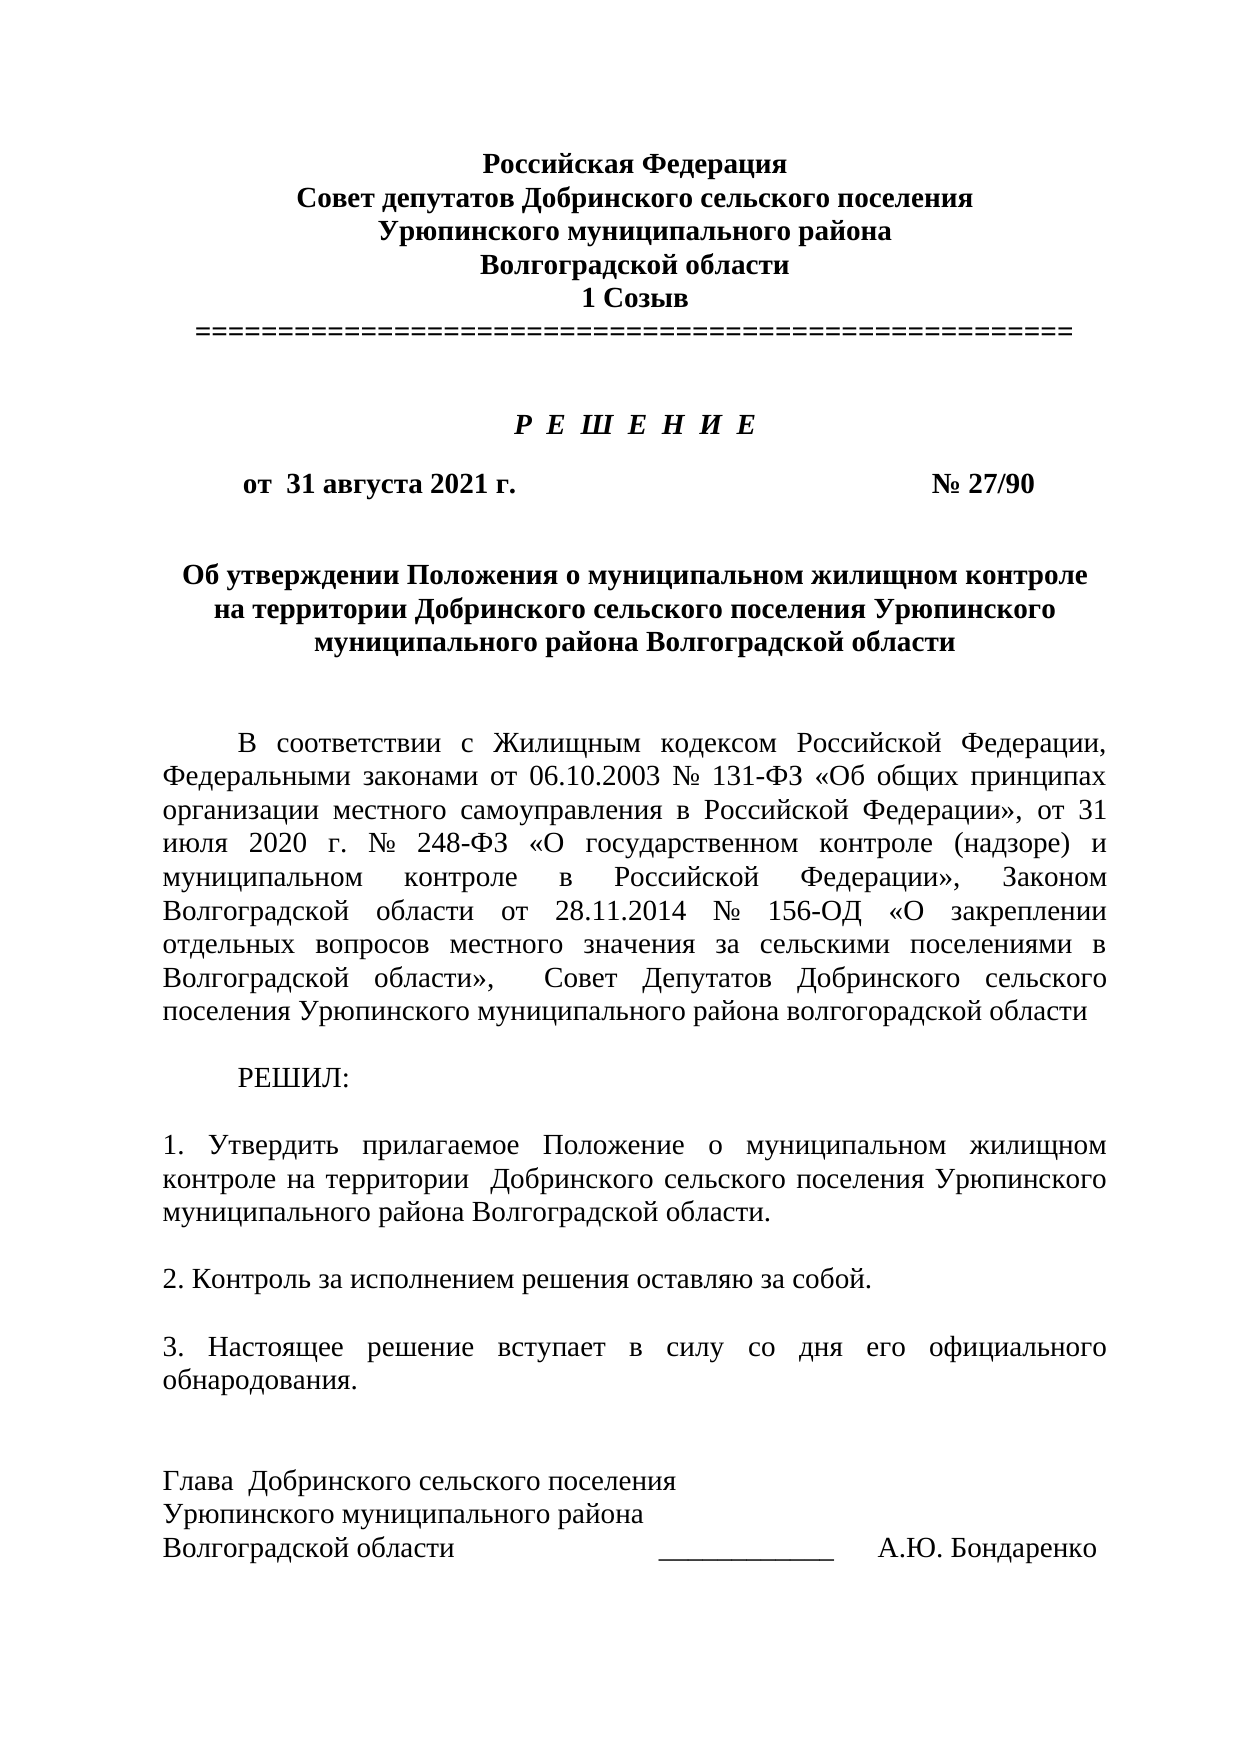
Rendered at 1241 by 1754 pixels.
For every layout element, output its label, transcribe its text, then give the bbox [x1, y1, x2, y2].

text Волгоградской области ____________ А.Ю. Бондаренко [162, 1530, 1107, 1563]
text Об утверждении Положения о муниципальном жилищном контроле [162, 557, 1107, 591]
text 1 Созыв [162, 280, 1107, 314]
text Урюпинского муниципального района [162, 1496, 1107, 1530]
text на территории Добринского сельского поселения Урюпинского муниципального района Волгоградской области [162, 591, 1107, 658]
subtitle Р Е Ш Е Н И Е [162, 407, 1107, 440]
text РЕШИЛ: [162, 1060, 1107, 1094]
text Совет депутатов Добринского сельского поселения [162, 180, 1107, 213]
text 2. Контроль за исполнением решения оставляю за собой. [162, 1262, 1107, 1295]
text 1. Утвердить прилагаемое Положение о муниципальном жилищном контроле на территории Добринского сельского поселения Урюпинского муниципального района Волгоградской области. [162, 1127, 1107, 1228]
text Российская Федерация [162, 146, 1107, 180]
text В соответствии с Жилищным кодексом Российской Федерации, Федеральными законами от 06.10.2003 № 131-ФЗ «Об общих принципах организации местного самоуправления в Российской Федерации», от 31 июля 2020 г. № 248-ФЗ «О государственном контроле (надзоре) и муниципальном контроле в Российской Федерации», Законом Волгоградской области от 28.11.2014 № 156-ОД «О закреплении отдельных вопросов местного значения за сельскими поселениями в Волгоградской области», Совет Депутатов Добринского сельского поселения Урюпинского муниципального района волгогорадской области [162, 725, 1107, 1027]
text Урюпинского муниципального района [162, 213, 1107, 247]
text Волгоградской области [162, 247, 1107, 280]
text от 31 августа 2021 г. № 27/90 [162, 466, 1107, 500]
text ===================================================== [162, 314, 1107, 347]
text Глава Добринского сельского поселения [162, 1463, 1107, 1496]
text 3. Настоящее решение вступает в силу со дня его официального обнародования. [162, 1329, 1107, 1396]
